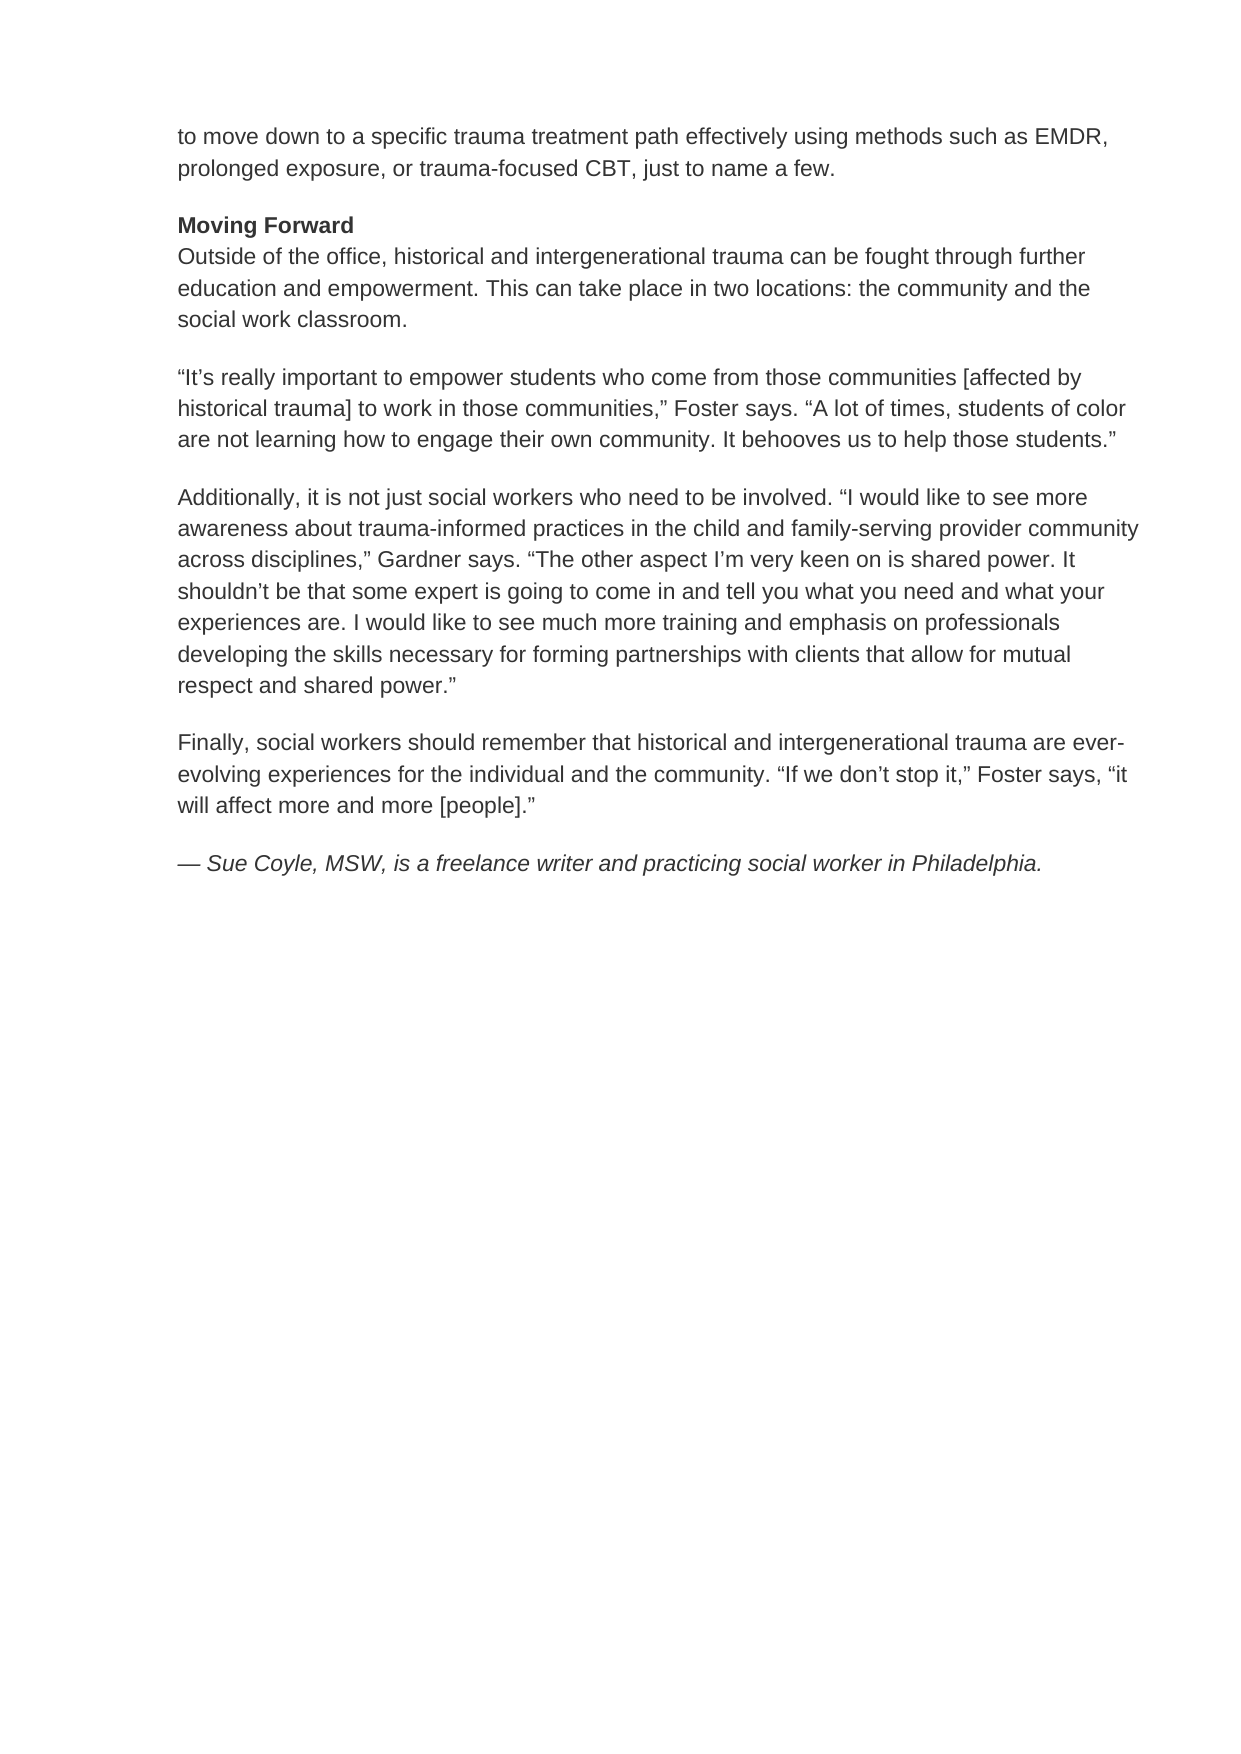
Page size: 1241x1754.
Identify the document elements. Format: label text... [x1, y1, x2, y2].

text Finally, social workers should remember that historical and intergenerational trauma are ever-evolving experiences for the individual and the community. “If we don’t stop it,” Foster says, “it will affect more and more [people].” [177, 724, 1152, 818]
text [177, 118, 1152, 181]
text Moving Forward Outside of the office, historical and intergenerational trauma can be fought through further education and empowerment. This can take place in two locations: the community and the social work classroom. [177, 207, 1152, 332]
text “It’s really important to empower students who come from those communities [affected by historical trauma] to work in those communities,” Foster says. “A lot of times, students of color are not learning how to engage their own community. It behooves us to help those students.” [177, 358, 1152, 453]
text — Sue Coyle, MSW, is a freelance writer and practicing social worker in Philadelphia. [177, 844, 1152, 876]
text Additionally, it is not just social workers who need to be involved. “I would like to see more awareness about trauma-informed practices in the child and family-serving provider community across disciplines,” Gardner says. “The other aspect I’m very keen on is shared power. It shouldn’t be that some expert is going to come in and tell you what you need and what your experiences are. I would like to see much more training and emphasis on professionals developing the skills necessary for forming partnerships with clients that allow for mutual respect and shared power.” [177, 479, 1152, 698]
